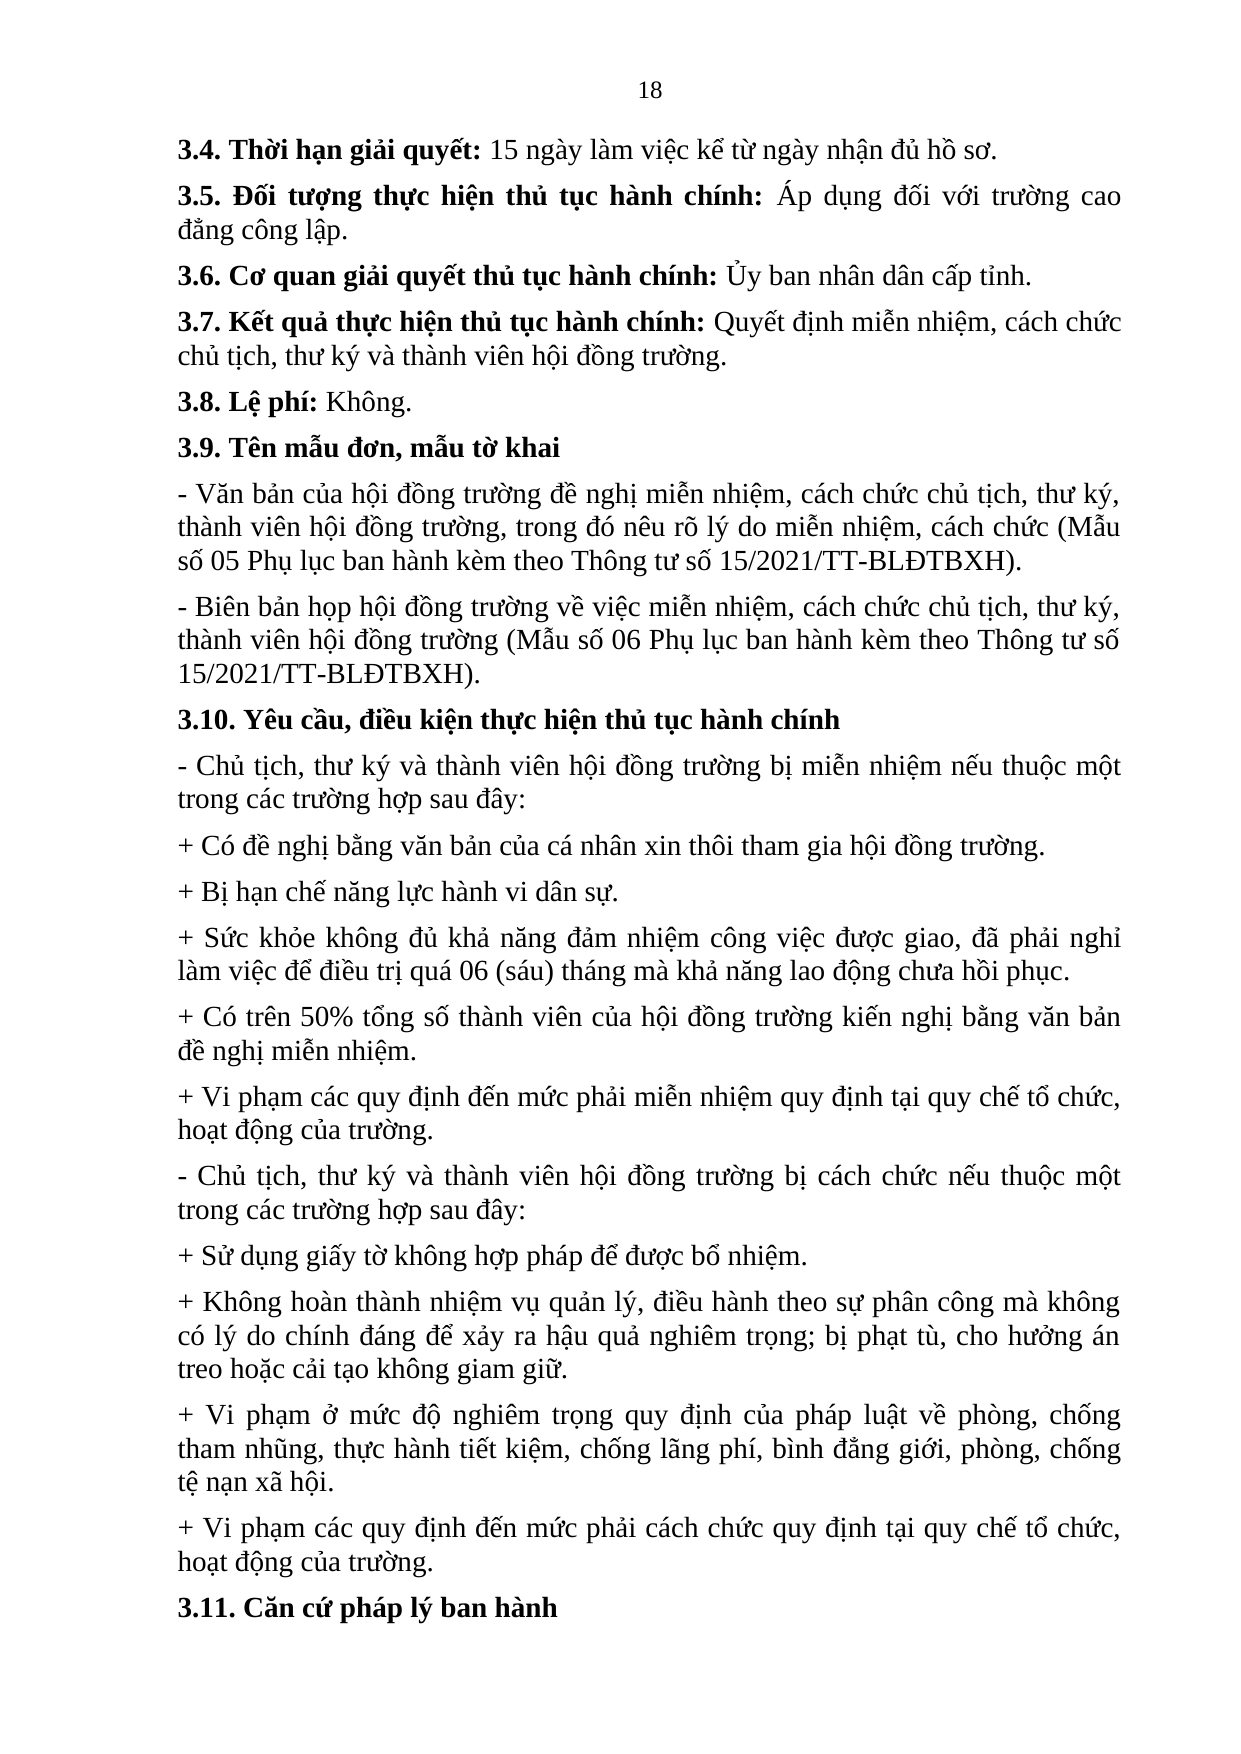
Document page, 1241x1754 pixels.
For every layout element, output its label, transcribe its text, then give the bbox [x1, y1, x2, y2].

text 3.10. Yêu cầu, điều kiện thực hiện thủ tục hành chính [177, 702, 1122, 736]
text + Sức khỏe không đủ khả năng đảm nhiệm công việc được giao, đã phải nghỉ làm việc để điều trị quá 06 (sáu) tháng mà khả năng lao động chưa hồi phục. [177, 920, 1122, 987]
text 3.7. Kết quả thực hiện thủ tục hành chính: Quyết định miễn nhiệm, cách chức chủ tịch, thư ký và thành viên hội đồng trường. [177, 304, 1122, 371]
text + Có đề nghị bằng văn bản của cá nhân xin thôi tham gia hội đồng trường. [177, 828, 1122, 861]
text 3.5. Đối tượng thực hiện thủ tục hành chính: Áp dụng đối với trường cao đẳng công lập. [177, 178, 1122, 246]
text 3.9. Tên mẫu đơn, mẫu tờ khai [177, 430, 1122, 463]
text + Bị hạn chế năng lực hành vi dân sự. [177, 874, 1122, 907]
text - Chủ tịch, thư ký và thành viên hội đồng trường bị miễn nhiệm nếu thuộc một trong các trường hợp sau đây: [177, 748, 1122, 815]
text - Văn bản của hội đồng trường đề nghị miễn nhiệm, cách chức chủ tịch, thư ký, thành viên hội đồng trường, trong đó nêu rõ lý do miễn nhiệm, cách chức (Mẫu số 05 Phụ lục ban hành kèm theo Thông tư số 15/2021/TT-BLĐTBXH). [177, 476, 1122, 576]
text 3.6. Cơ quan giải quyết thủ tục hành chính: Ủy ban nhân dân cấp tỉnh. [177, 258, 1122, 292]
text 3.4. Thời hạn giải quyết: 15 ngày làm việc kể từ ngày nhận đủ hồ sơ. [177, 132, 1122, 166]
text - Biên bản họp hội đồng trường về việc miễn nhiệm, cách chức chủ tịch, thư ký, thành viên hội đồng trường (Mẫu số 06 Phụ lục ban hành kèm theo Thông tư số 15/2021/TT-BLĐTBXH). [177, 589, 1122, 689]
text + Không hoàn thành nhiệm vụ quản lý, điều hành theo sự phân công mà không có lý do chính đáng để xảy ra hậu quả nghiêm trọng; bị phạt tù, cho hưởng án treo hoặc cải tạo không giam giữ. [177, 1284, 1122, 1385]
text + Vi phạm ở mức độ nghiêm trọng quy định của pháp luật về phòng, chống tham nhũng, thực hành tiết kiệm, chống lãng phí, bình đẳng giới, phòng, chống tệ nạn xã hội. [177, 1397, 1122, 1498]
text + Vi phạm các quy định đến mức phải miễn nhiệm quy định tại quy chế tổ chức, hoạt động của trường. [177, 1079, 1122, 1146]
text + Vi phạm các quy định đến mức phải cách chức quy định tại quy chế tổ chức, hoạt động của trường. [177, 1510, 1122, 1577]
text + Sử dụng giấy tờ không hợp pháp để được bổ nhiệm. [177, 1238, 1122, 1272]
text 3.11. Căn cứ pháp lý ban hành [177, 1590, 1122, 1623]
text - Chủ tịch, thư ký và thành viên hội đồng trường bị cách chức nếu thuộc một trong các trường hợp sau đây: [177, 1158, 1122, 1226]
text 3.8. Lệ phí: Không. [177, 384, 1122, 417]
text + Có trên 50% tổng số thành viên của hội đồng trường kiến nghị bằng văn bản đề nghị miễn nhiệm. [177, 999, 1122, 1066]
